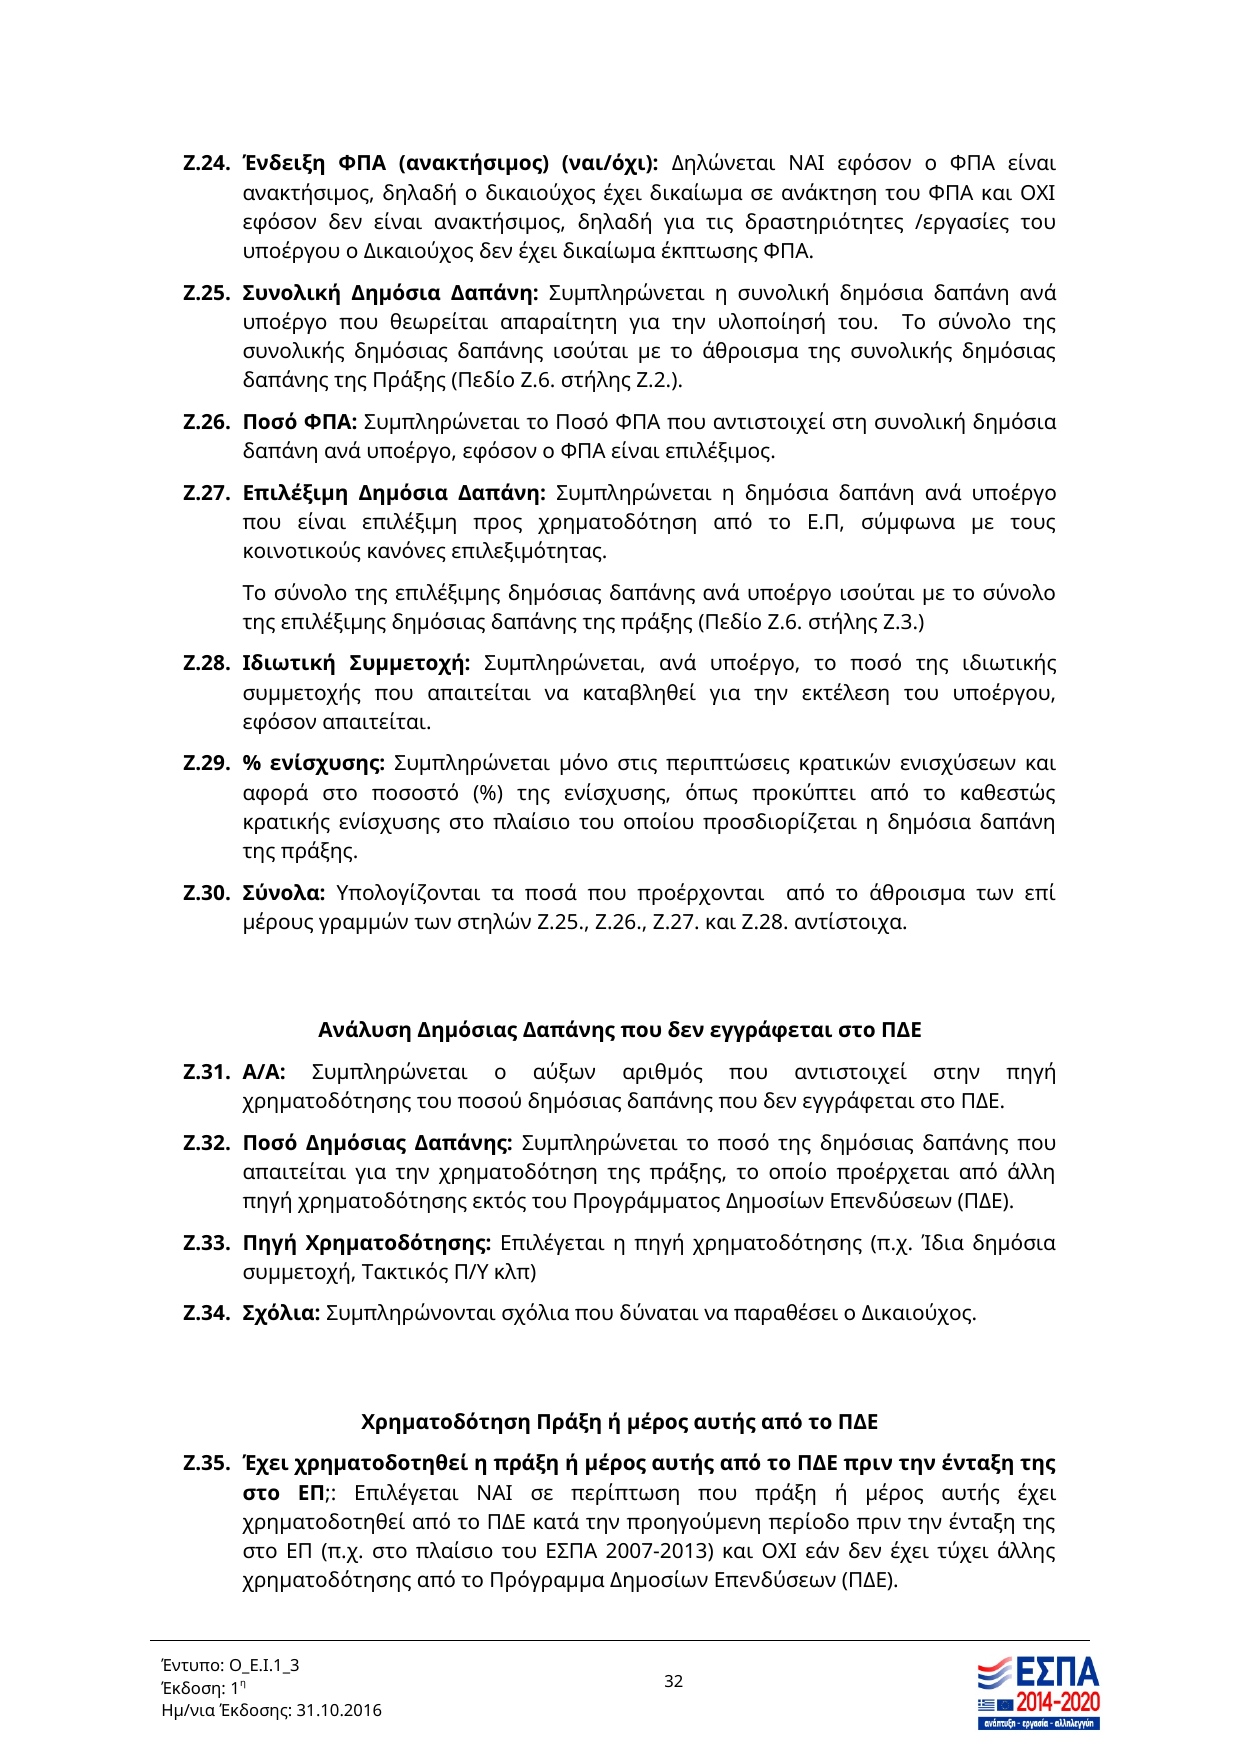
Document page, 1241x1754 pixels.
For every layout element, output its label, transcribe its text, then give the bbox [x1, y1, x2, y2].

list Σχόλια: Συμπληρώνονται σχόλια που δύναται να παραθέσει ο Δικαιούχος. [183, 1298, 1057, 1327]
list Ποσό ΦΠΑ: Συμπληρώνεται το Ποσό ΦΠΑ που αντιστοιχεί στη συνολική δημόσια δαπάνη ανά υποέργο, εφόσον ο ΦΠΑ είναι επιλέξιμος. [183, 406, 1057, 464]
picture [974, 1654, 1103, 1732]
text Ανάλυση Δημόσιας Δαπάνης που δεν εγγράφεται στο ΠΔΕ [183, 1014, 1057, 1043]
list Συνολική Δημόσια Δαπάνη: Συμπληρώνεται η συνολική δημόσια δαπάνη ανά υποέργο που θεωρείται απαραίτητη για την υλοποίησή του. Το σύνολο της συνολικής δημόσιας δαπάνης ισούται με το άθροισμα της συνολικής δημόσιας δαπάνης της Πράξης (Πεδίο Ζ.6. στήλης Ζ.2.). [183, 277, 1057, 393]
list Α/Α: Συμπληρώνεται ο αύξων αριθμός που αντιστοιχεί στην πηγή χρηματοδότησης του ποσού δημόσιας δαπάνης που δεν εγγράφεται στο ΠΔΕ. [183, 1056, 1057, 1114]
list Σύνολα: Υπολογίζονται τα ποσά που προέρχονται από το άθροισμα των επί μέρους γραμμών των στηλών Ζ.25., Ζ.26., Ζ.27. και Ζ.28. αντίστοιχα. [183, 877, 1057, 935]
list Πηγή Χρηματοδότησης: Επιλέγεται η πηγή χρηματοδότησης (π.χ. Ίδια δημόσια συμμετοχή, Τακτικός Π/Υ κλπ) [183, 1227, 1057, 1285]
list % ενίσχυσης: Συμπληρώνεται μόνο στις περιπτώσεις κρατικών ενισχύσεων και αφορά στο ποσοστό (%) της ενίσχυσης, όπως προκύπτει από το καθεστώς κρατικής ενίσχυσης στο πλαίσιο του οποίου προσδιορίζεται η δημόσια δαπάνη της πράξης. [183, 748, 1057, 864]
text Χρηματοδότηση Πράξη ή μέρος αυτής από το ΠΔΕ [183, 1406, 1057, 1435]
list Έχει χρηματοδοτηθεί η πράξη ή μέρος αυτής από το ΠΔΕ πριν την ένταξη της στο ΕΠ;: Επιλέγεται ΝΑΙ σε περίπτωση που πράξη ή μέρος αυτής έχει χρηματοδοτηθεί από το ΠΔΕ κατά την προηγούμενη περίοδο πριν την ένταξη της στο ΕΠ (π.χ. στο πλαίσιο του ΕΣΠΑ 2007-2013) και ΟΧΙ εάν δεν έχει τύχει άλλης χρηματοδότησης από το Πρόγραμμα Δημοσίων Επενδύσεων (ΠΔΕ). [183, 1448, 1057, 1593]
list Ιδιωτική Συμμετοχή: Συμπληρώνεται, ανά υποέργο, το ποσό της ιδιωτικής συμμετοχής που απαιτείται να καταβληθεί για την εκτέλεση του υποέργου, εφόσον απαιτείται. [183, 648, 1057, 735]
list Ένδειξη ΦΠΑ (ανακτήσιμος) (ναι/όχι): Δηλώνεται ΝΑΙ εφόσον ο ΦΠΑ είναι ανακτήσιμος, δηλαδή ο δικαιούχος έχει δικαίωμα σε ανάκτηση του ΦΠΑ και ΟΧΙ εφόσον δεν είναι ανακτήσιμος, δηλαδή για τις δραστηριότητες /εργασίες του υποέργου ο Δικαιούχος δεν έχει δικαίωμα έκπτωσης ΦΠΑ. [183, 148, 1057, 264]
text Το σύνολο της επιλέξιμης δημόσιας δαπάνης ανά υποέργο ισούται με το σύνολο της επιλέξιμης δημόσιας δαπάνης της πράξης (Πεδίο Ζ.6. στήλης Ζ.3.) [242, 577, 1057, 635]
list Ποσό Δημόσιας Δαπάνης: Συμπληρώνεται το ποσό της δημόσιας δαπάνης που απαιτείται για την χρηματοδότηση της πράξης, το οποίο προέρχεται από άλλη πηγή χρηματοδότησης εκτός του Προγράμματος Δημοσίων Επενδύσεων (ΠΔΕ). [183, 1127, 1057, 1214]
list Επιλέξιμη Δημόσια Δαπάνη: Συμπληρώνεται η δημόσια δαπάνη ανά υποέργο που είναι επιλέξιμη προς χρηματοδότηση από το Ε.Π, σύμφωνα με τους κοινοτικούς κανόνες επιλεξιμότητας. [183, 477, 1057, 564]
